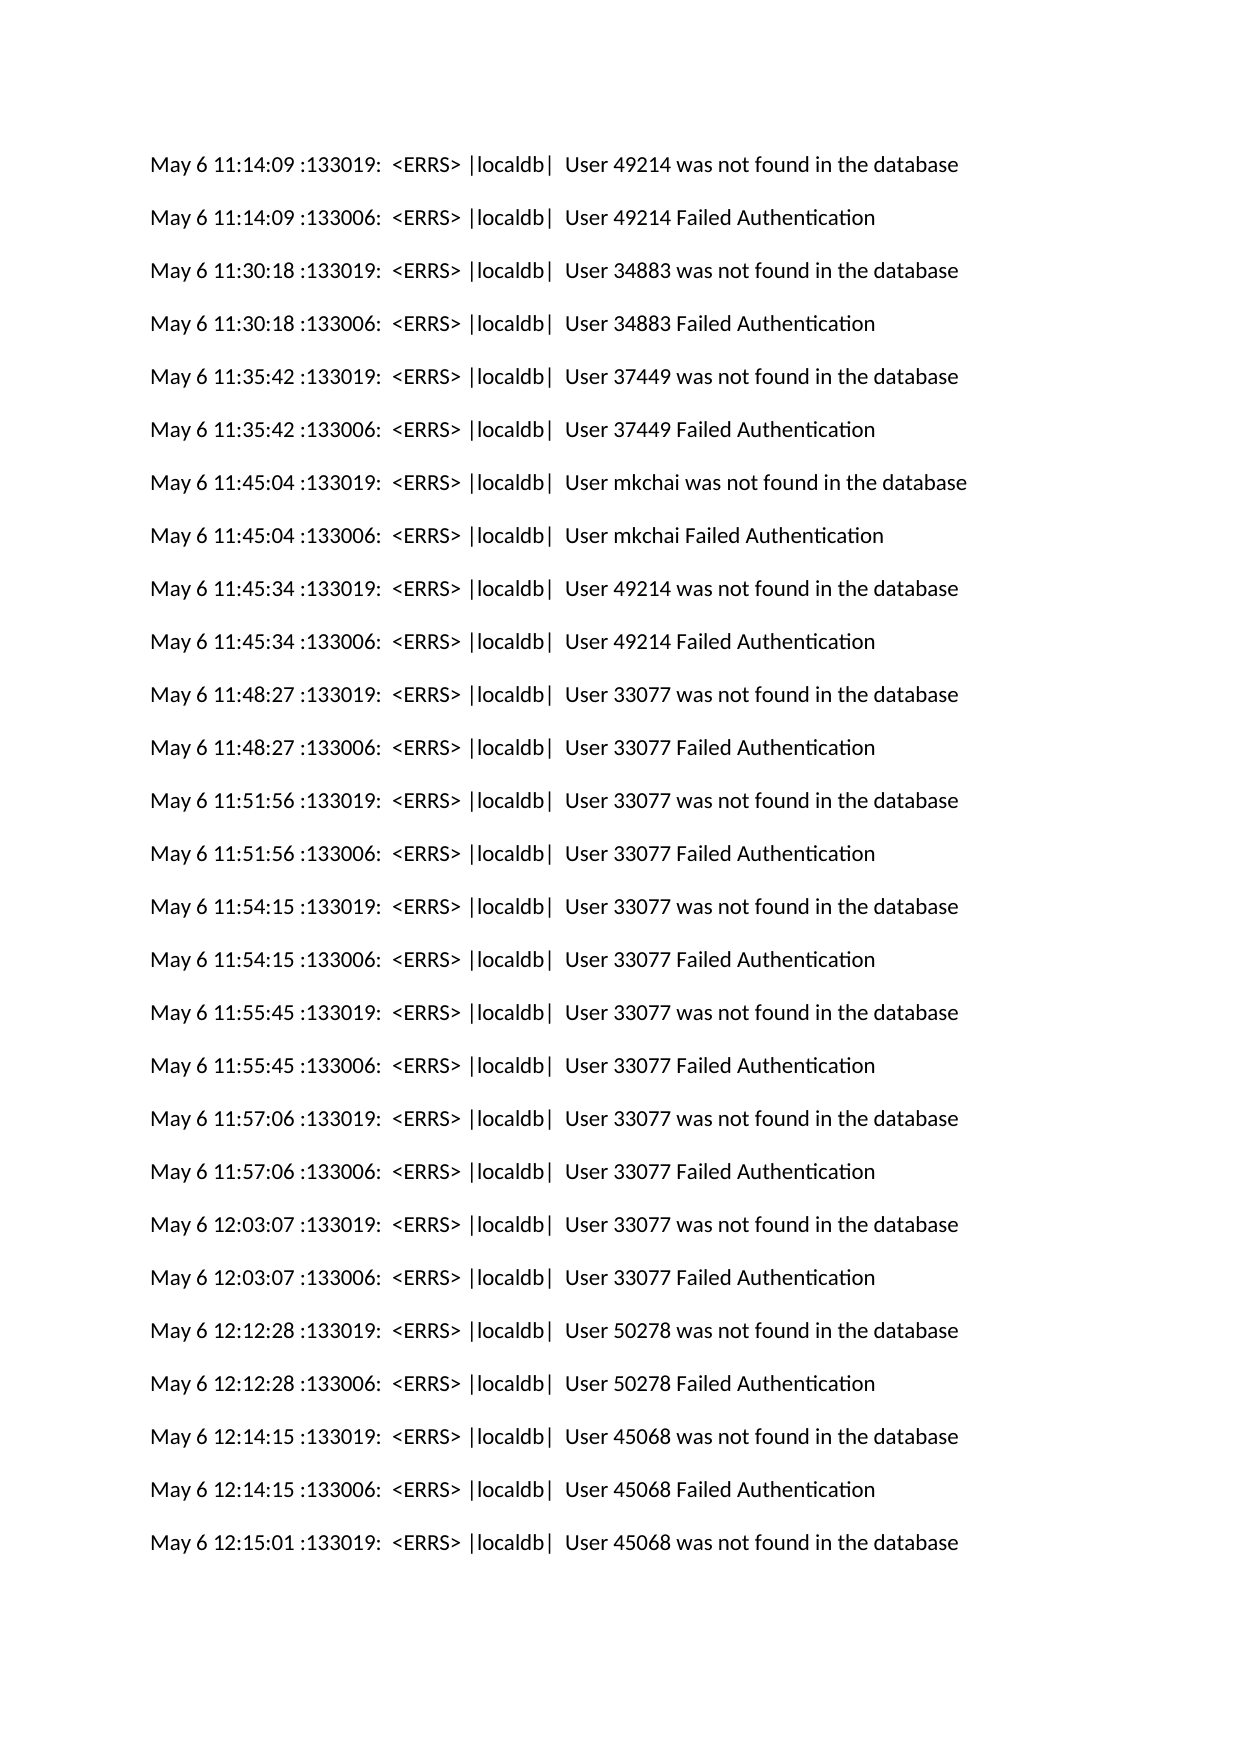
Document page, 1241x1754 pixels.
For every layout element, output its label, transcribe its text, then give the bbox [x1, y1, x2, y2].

text May 6 11:57:06 :133006: <ERRS> |localdb| User 33077 Failed Authentication [150, 1157, 1090, 1185]
text May 6 11:30:18 :133006: <ERRS> |localdb| User 34883 Failed Authentication [150, 309, 1090, 337]
text May 6 11:55:45 :133006: <ERRS> |localdb| User 33077 Failed Authentication [150, 1051, 1090, 1079]
text May 6 12:12:28 :133006: <ERRS> |localdb| User 50278 Failed Authentication [150, 1369, 1090, 1397]
text May 6 11:35:42 :133006: <ERRS> |localdb| User 37449 Failed Authentication [150, 415, 1090, 443]
text May 6 12:15:01 :133019: <ERRS> |localdb| User 45068 was not found in the database [150, 1528, 1090, 1557]
text May 6 11:30:18 :133019: <ERRS> |localdb| User 34883 was not found in the database [150, 256, 1090, 284]
text May 6 12:14:15 :133019: <ERRS> |localdb| User 45068 was not found in the database [150, 1422, 1090, 1451]
text May 6 11:45:34 :133019: <ERRS> |localdb| User 49214 was not found in the database [150, 574, 1090, 602]
text May 6 12:14:15 :133006: <ERRS> |localdb| User 45068 Failed Authentication [150, 1476, 1090, 1503]
text May 6 11:14:09 :133006: <ERRS> |localdb| User 49214 Failed Authentication [150, 203, 1090, 231]
text May 6 11:54:15 :133006: <ERRS> |localdb| User 33077 Failed Authentication [150, 945, 1090, 973]
text May 6 11:45:34 :133006: <ERRS> |localdb| User 49214 Failed Authentication [150, 627, 1090, 655]
text May 6 11:51:56 :133019: <ERRS> |localdb| User 33077 was not found in the database [150, 786, 1090, 814]
text May 6 11:14:09 :133019: <ERRS> |localdb| User 49214 was not found in the database [150, 150, 1090, 178]
text May 6 12:03:07 :133006: <ERRS> |localdb| User 33077 Failed Authentication [150, 1263, 1090, 1291]
text May 6 11:54:15 :133019: <ERRS> |localdb| User 33077 was not found in the database [150, 892, 1090, 920]
text May 6 11:55:45 :133019: <ERRS> |localdb| User 33077 was not found in the database [150, 998, 1090, 1026]
text May 6 11:48:27 :133019: <ERRS> |localdb| User 33077 was not found in the database [150, 680, 1090, 708]
text May 6 11:57:06 :133019: <ERRS> |localdb| User 33077 was not found in the database [150, 1104, 1090, 1132]
text May 6 11:35:42 :133019: <ERRS> |localdb| User 37449 was not found in the database [150, 362, 1090, 390]
text May 6 11:45:04 :133019: <ERRS> |localdb| User mkchai was not found in the database [150, 468, 1090, 496]
text May 6 11:45:04 :133006: <ERRS> |localdb| User mkchai Failed Authentication [150, 521, 1090, 549]
text May 6 11:51:56 :133006: <ERRS> |localdb| User 33077 Failed Authentication [150, 839, 1090, 867]
text May 6 12:03:07 :133019: <ERRS> |localdb| User 33077 was not found in the database [150, 1210, 1090, 1238]
text May 6 11:48:27 :133006: <ERRS> |localdb| User 33077 Failed Authentication [150, 733, 1090, 761]
text May 6 12:12:28 :133019: <ERRS> |localdb| User 50278 was not found in the database [150, 1316, 1090, 1344]
